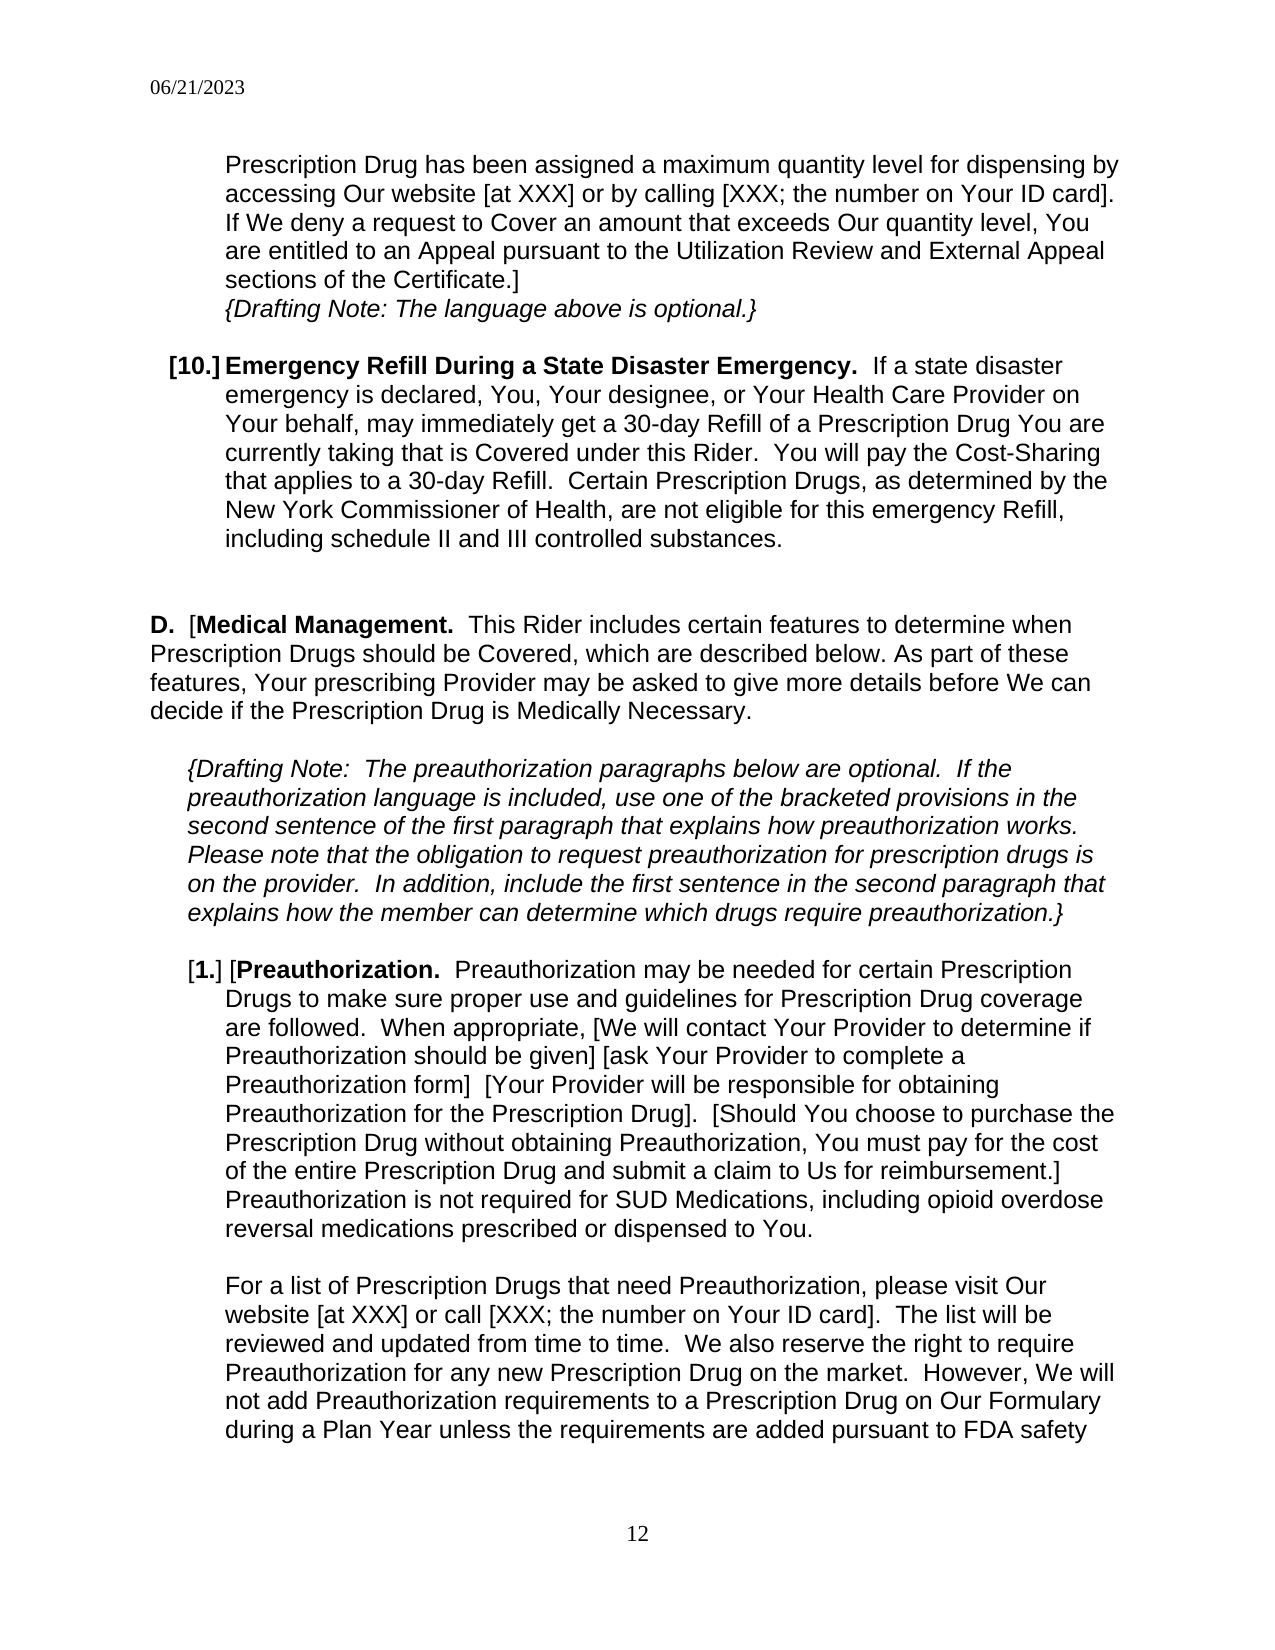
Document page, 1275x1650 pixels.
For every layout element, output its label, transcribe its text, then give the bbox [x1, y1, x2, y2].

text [225, 150, 1125, 294]
text [1.] [Preauthorization. Preauthorization may be needed for certain Prescription Drugs to make sure proper use and guidelines for Prescription Drug coverage are followed. When appropriate, [We will contact Your Provider to determine if Preauthorization should be given] [ask Your Provider to complete a Preauthorization form] [Your Provider will be responsible for obtaining Preauthorization for the Prescription Drug]. [Should You choose to purchase the Prescription Drug without obtaining Preauthorization, You must pay for the cost of the entire Prescription Drug and submit a claim to Us for reimbursement.] Preauthorization is not required for SUD Medications, including opioid overdose reversal medications prescribed or dispensed to You. [187, 955, 1125, 1242]
text [10.] Emergency Refill During a State Disaster Emergency. If a state disaster emergency is declared, You, Your designee, or Your Health Care Provider on Your behalf, may immediately get a 30-day Refill of a Prescription Drug You are currently taking that is Covered under this Rider. You will pay the Cost-Sharing that applies to a 30-day Refill. Certain Prescription Drugs, as determined by the New York Commissioner of Health, are not eligible for this emergency Refill, including schedule II and III controlled substances. [169, 351, 1125, 552]
text {Drafting Note: The language above is optional.} [225, 294, 1125, 322]
text D. [Medical Management. This Rider includes certain features to determine when Prescription Drugs should be Covered, which are described below. As part of these features, Your prescribing Provider may be asked to give more details before We can decide if the Prescription Drug is Medically Necessary. [150, 610, 1125, 725]
text {Drafting Note: The preauthorization paragraphs below are optional. If the preauthorization language is included, use one of the bracketed provisions in the second sentence of the first paragraph that explains how preauthorization works. Please note that the obligation to request preauthorization for prescription drugs is on the provider. In addition, include the first sentence in the second paragraph that explains how the member can determine which drugs require preauthorization.} [187, 754, 1125, 926]
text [225, 1271, 1125, 1444]
